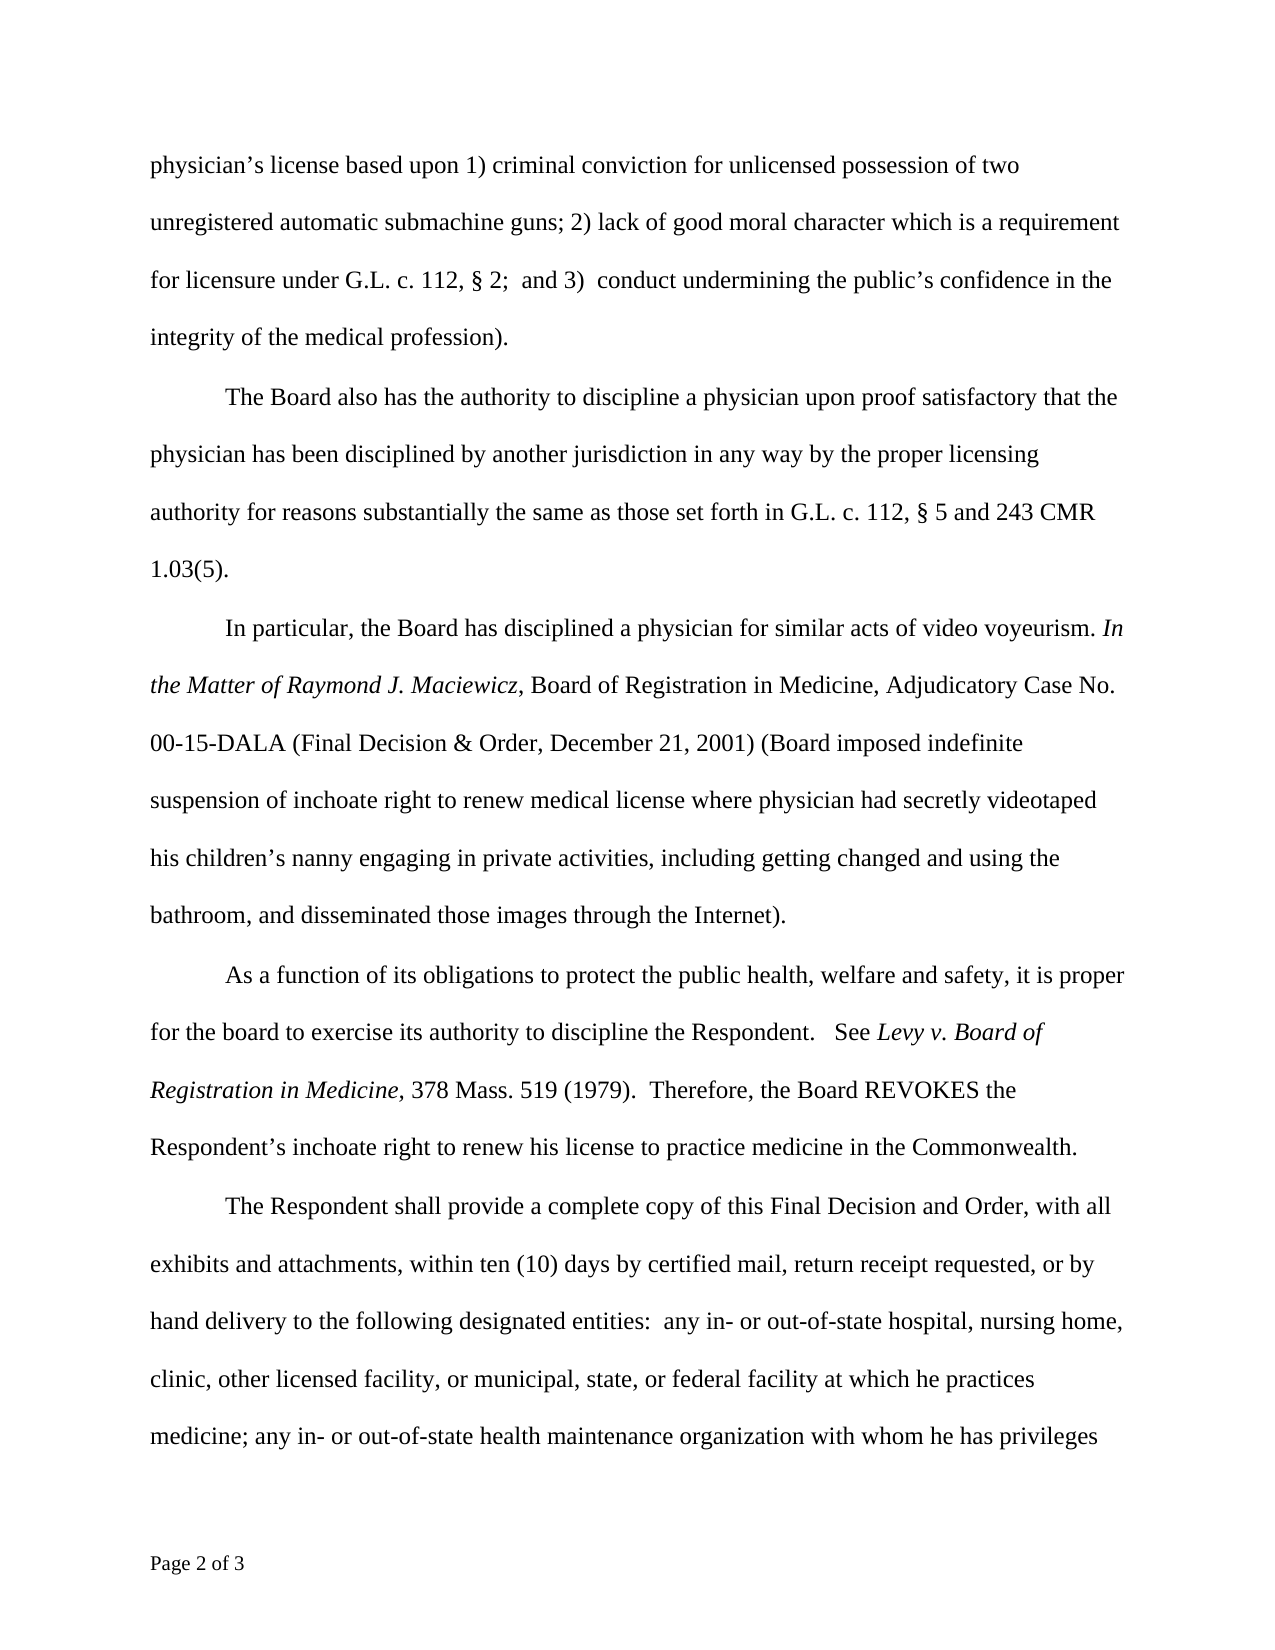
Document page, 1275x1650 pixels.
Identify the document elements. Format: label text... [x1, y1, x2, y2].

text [150, 150, 1125, 351]
text In particular, the Board has disciplined a physician for similar acts of video voyeurism. In the Matter of Raymond J. Maciewicz, Board of Registration in Medicine, Adjudicatory Case No. 00-15-DALA (Final Decision & Order, December 21, 2001) (Board imposed indefinite suspension of inchoate right to renew medical license where physician had secretly videotaped his children’s nanny engaging in private activities, including getting changed and using the bathroom, and disseminated those images through the Internet). [150, 613, 1125, 929]
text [150, 1191, 1125, 1450]
text As a function of its obligations to protect the public health, welfare and safety, it is proper for the board to exercise its authority to discipline the Respondent. See Levy v. Board of Registration in Medicine, 378 Mass. 519 (1979). Therefore, the Board REVOKES the Respondent’s inchoate right to renew his license to practice medicine in the Commonwealth. [150, 960, 1125, 1161]
text The Board also has the authority to discipline a physician upon proof satisfactory that the physician has been disciplined by another jurisdiction in any way by the proper licensing authority for reasons substantially the same as those set forth in G.L. c. 112, § 5 and 243 CMR 1.03(5). [150, 382, 1125, 583]
